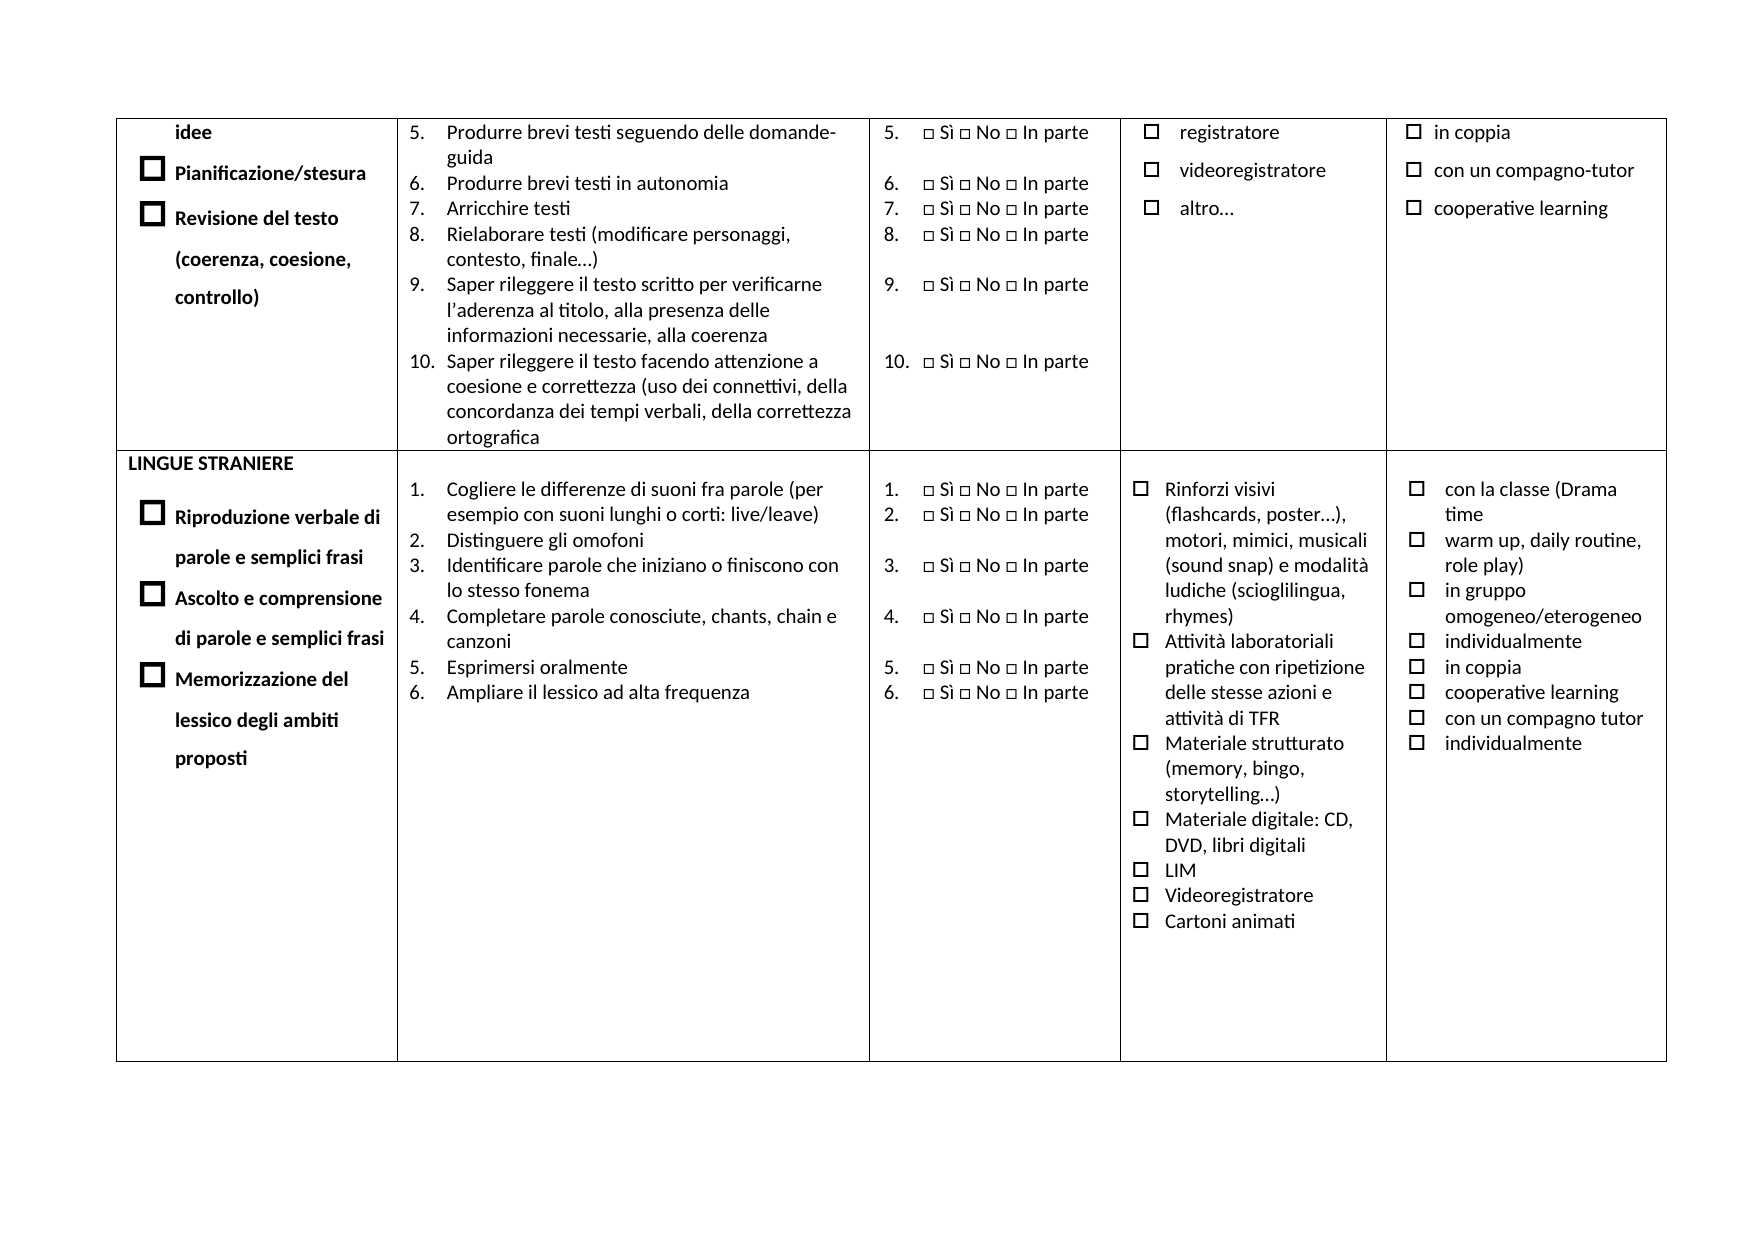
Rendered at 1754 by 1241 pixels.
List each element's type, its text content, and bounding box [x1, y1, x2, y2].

table_cell Rinforzi visivi (flashcards, poster…), motori, mimici, musicali (sound snap) e modalità ludiche (scioglilingua, rhymes) Attività laboratoriali pratiche con ripetizione delle stesse azioni e attività di TFR Materiale strutturato (memory, bingo, storytelling…) Materiale digitale: CD, DVD, libri digitali LIM Videoregistratore Cartoni animati [1121, 451, 1386, 1061]
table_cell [1387, 119, 1666, 449]
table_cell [398, 119, 869, 449]
table_cell Cogliere le differenze di suoni fra parole (per esempio con suoni lunghi o corti: live/leave) Distinguere gli omofoni Identificare parole che iniziano o finiscono con lo stesso fonema Completare parole conosciute, chants, chain e canzoni Esprimersi oralmente Ampliare il lessico ad alta frequenza [398, 451, 869, 1061]
table_cell □ Sì □ No □ In parte □ Sì □ No □ In parte □ Sì □ No □ In parte □ Sì □ No □ In parte □ Sì □ No □ In parte □ Sì □ No □ In parte [870, 451, 1120, 1061]
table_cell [1121, 119, 1386, 449]
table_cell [870, 119, 1120, 449]
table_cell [117, 119, 397, 449]
table_cell con la classe (Drama time warm up, daily routine, role play) in gruppo omogeneo/eterogeneo individualmente in coppia cooperative learning con un compagno tutor individualmente [1387, 451, 1666, 1061]
table_cell LINGUE STRANIERE Riproduzione verbale di parole e semplici frasi Ascolto e comprensione di parole e semplici frasi Memorizzazione del lessico degli ambiti proposti [117, 451, 397, 1061]
